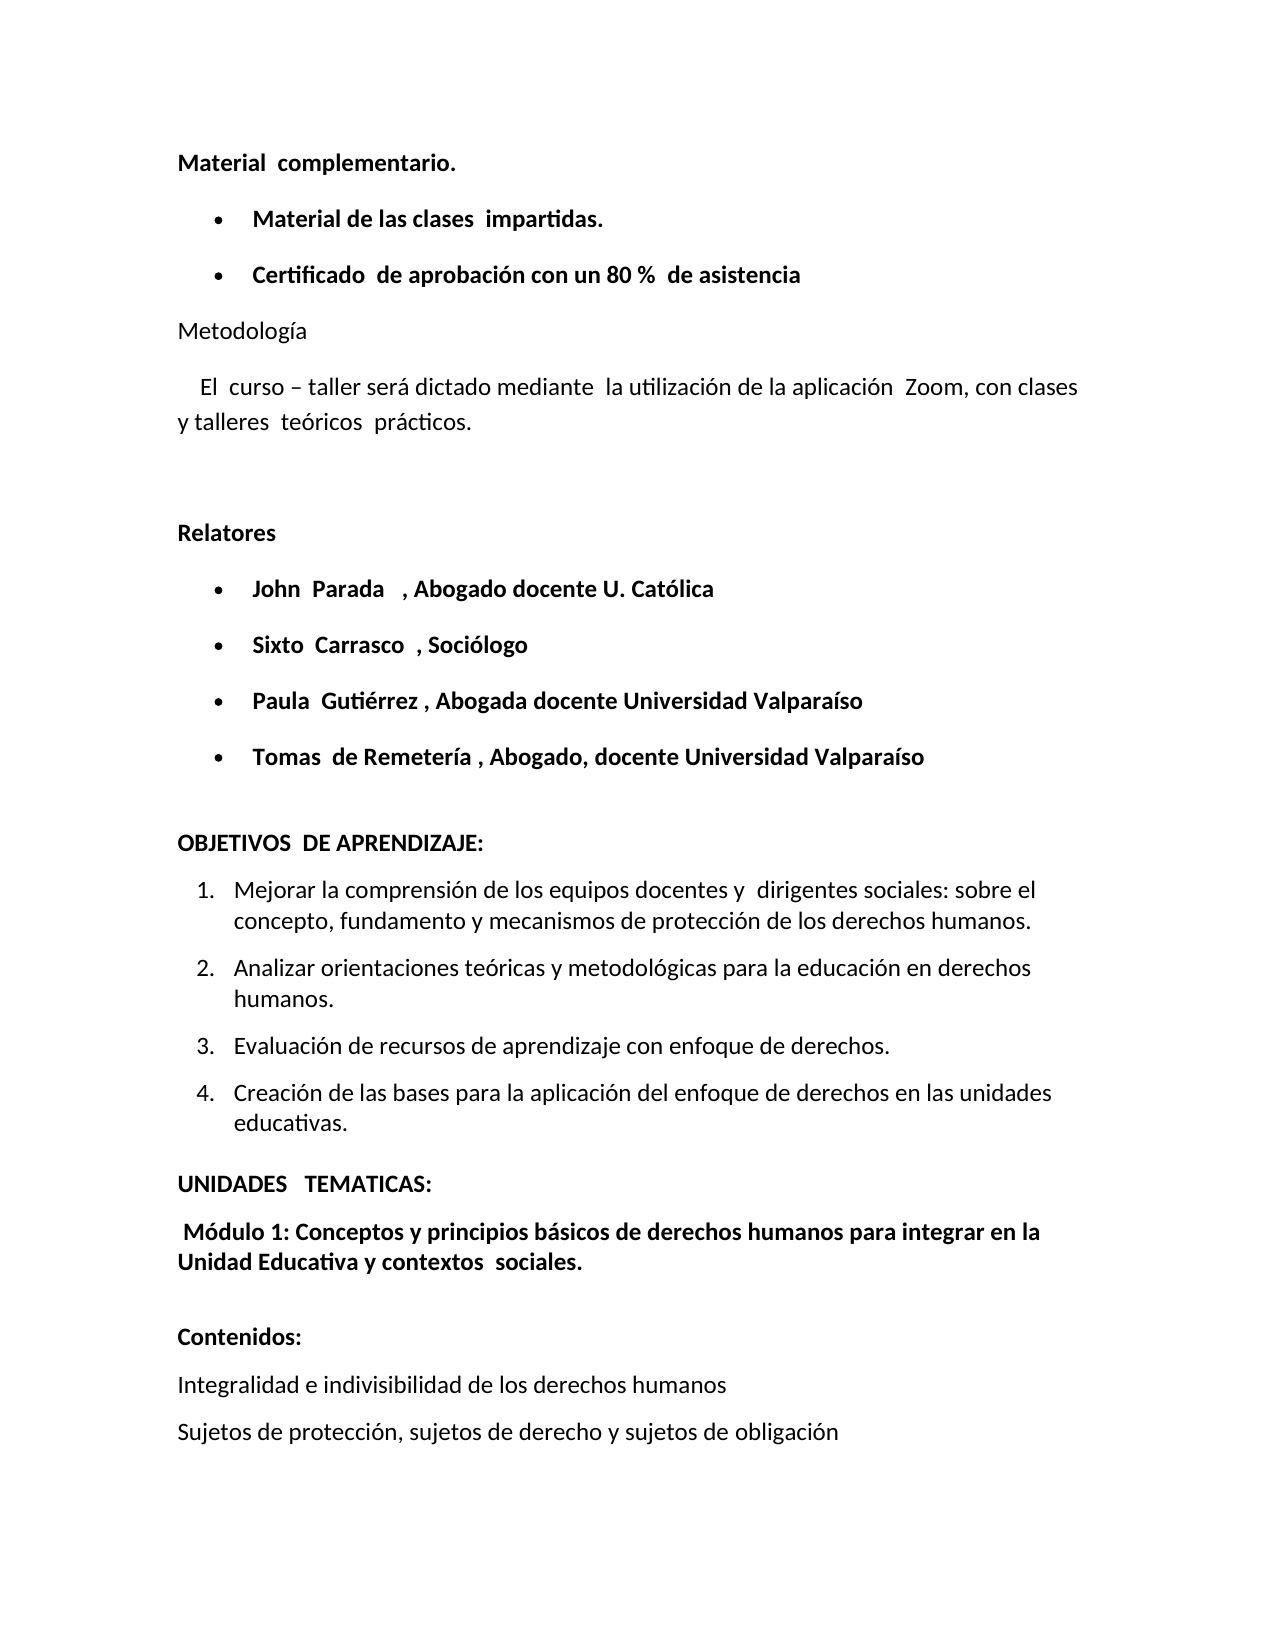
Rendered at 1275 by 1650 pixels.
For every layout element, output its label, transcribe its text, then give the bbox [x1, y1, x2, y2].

text OBJETIVOS DE APRENDIZAJE: [177, 827, 1098, 858]
list Mejorar la comprensión de los equipos docentes y dirigentes sociales: sobre el concepto, fundamento y mecanismos de protección de los derechos humanos. [196, 874, 1098, 936]
list Evaluación de recursos de aprendizaje con enfoque de derechos. [196, 1030, 1098, 1060]
list Paula Gutiérrez , Abogada docente Universidad Valparaíso [215, 685, 1098, 716]
list John Parada , Abogado docente U. Católica [215, 573, 1098, 604]
text Sujetos de protección, sujetos de derecho y sujetos de obligación [177, 1416, 1098, 1446]
text UNIDADES TEMATICAS: [177, 1169, 1098, 1199]
list Analizar orientaciones teóricas y metodológicas para la educación en derechos humanos. [196, 952, 1098, 1013]
list Sixto Carrasco , Sociólogo [215, 629, 1098, 660]
text Material complementario. [177, 148, 1098, 178]
text El curso – taller será dictado mediante la utilización de la aplicación Zoom, con clases y talleres teóricos prácticos. [177, 371, 1098, 436]
text Integralidad e indivisibilidad de los derechos humanos [177, 1369, 1098, 1399]
list Tomas de Remetería , Abogado, docente Universidad Valparaíso [215, 741, 1098, 771]
list Certificado de aprobación con un 80 % de asistencia [215, 259, 1098, 290]
list Material de las clases impartidas. [215, 203, 1098, 234]
text Metodología [177, 315, 1098, 346]
text Relatores [177, 518, 1098, 548]
list Creación de las bases para la aplicación del enfoque de derechos en las unidades educativas. [196, 1077, 1098, 1138]
text Módulo 1: Conceptos y principios básicos de derechos humanos para integrar en la Unidad Educativa y contextos sociales. [177, 1216, 1098, 1305]
text Contenidos: [177, 1322, 1098, 1352]
